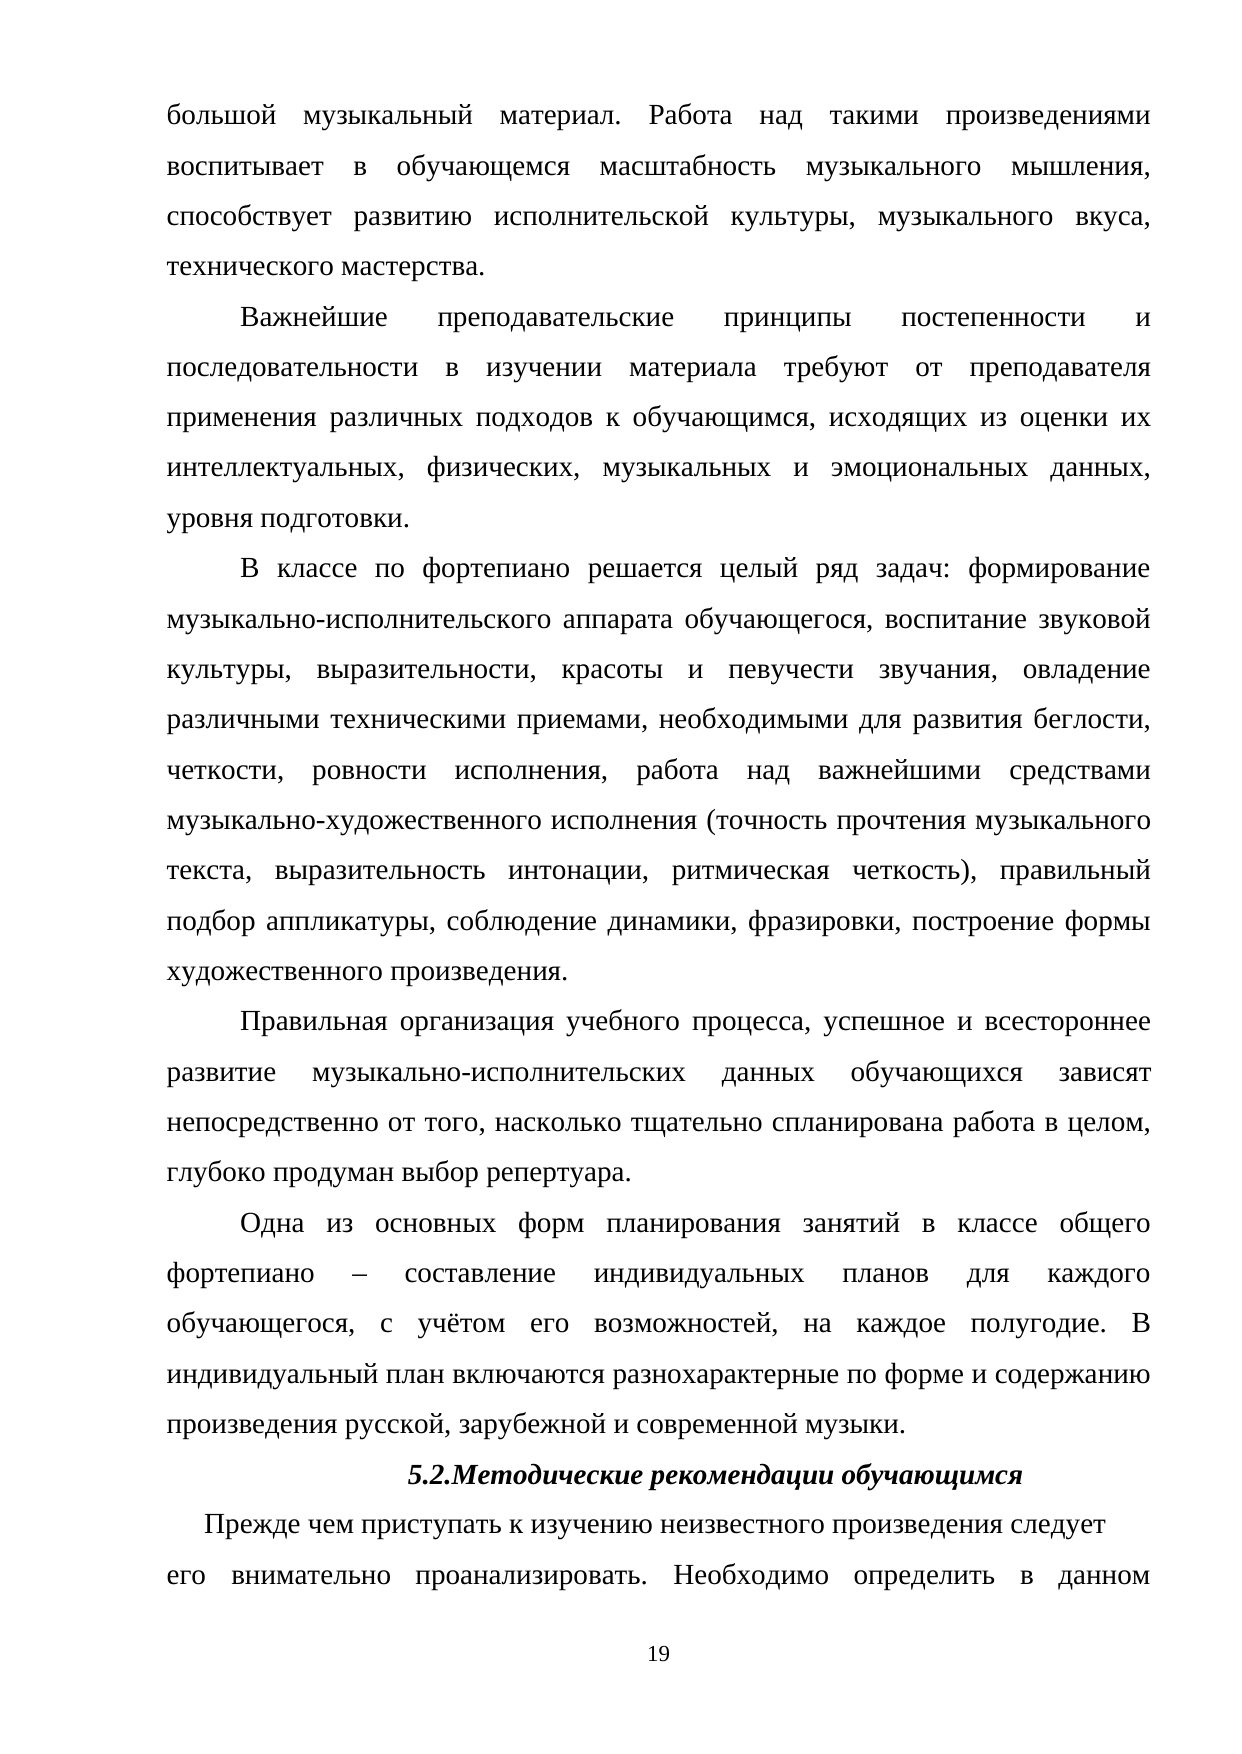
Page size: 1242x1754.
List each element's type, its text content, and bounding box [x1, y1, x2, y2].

subtitle 5.2.Методические рекомендации обучающимся [408, 1457, 1183, 1490]
text Одна из основных форм планирования занятий в классе общего фортепиано – составление индивидуальных планов для каждого обучающегося, с учётом его возможностей, на каждое полугодие. В индивидуальный план включаются разнохарактерные по форме и содержанию произведения русской, зарубежной и современной музыки. [166, 1205, 1152, 1439]
text Правильная организация учебного процесса, успешное и всестороннее развитие музыкально-исполнительских данных обучающихся зависят непосредственно от того, насколько тщательно спланирована работа в целом, глубоко продуман выбор репертуара. [166, 1003, 1152, 1188]
text Прежде чем приступать к изучению неизвестного произведения следует его внимательно проанализировать. Необходимо определить в данном [166, 1506, 1151, 1591]
text большой музыкальный материал. Работа над такими произведениями воспитывает в обучающемся масштабность музыкального мышления, способствует развитию исполнительской культуры, музыкального вкуса, технического мастерства. [166, 97, 1151, 282]
text В классе по фортепиано решается целый ряд задач: формирование музыкально-исполнительского аппарата обучающегося, воспитание звуковой культуры, выразительности, красоты и певучести звучания, овладение различными техническими приемами, необходимыми для развития беглости, четкости, ровности исполнения, работа над важнейшими средствами музыкально-художественного исполнения (точность прочтения музыкального текста, выразительность интонации, ритмическая четкость), правильный подбор аппликатуры, соблюдение динамики, фразировки, построение формы художественного произведения. [166, 551, 1152, 987]
text Важнейшие преподавательские принципы постепенности и последовательности в изучении материала требуют от преподавателя применения различных подходов к обучающимся, исходящих из оценки их интеллектуальных, физических, музыкальных и эмоциональных данных, уровня подготовки. [166, 299, 1152, 533]
